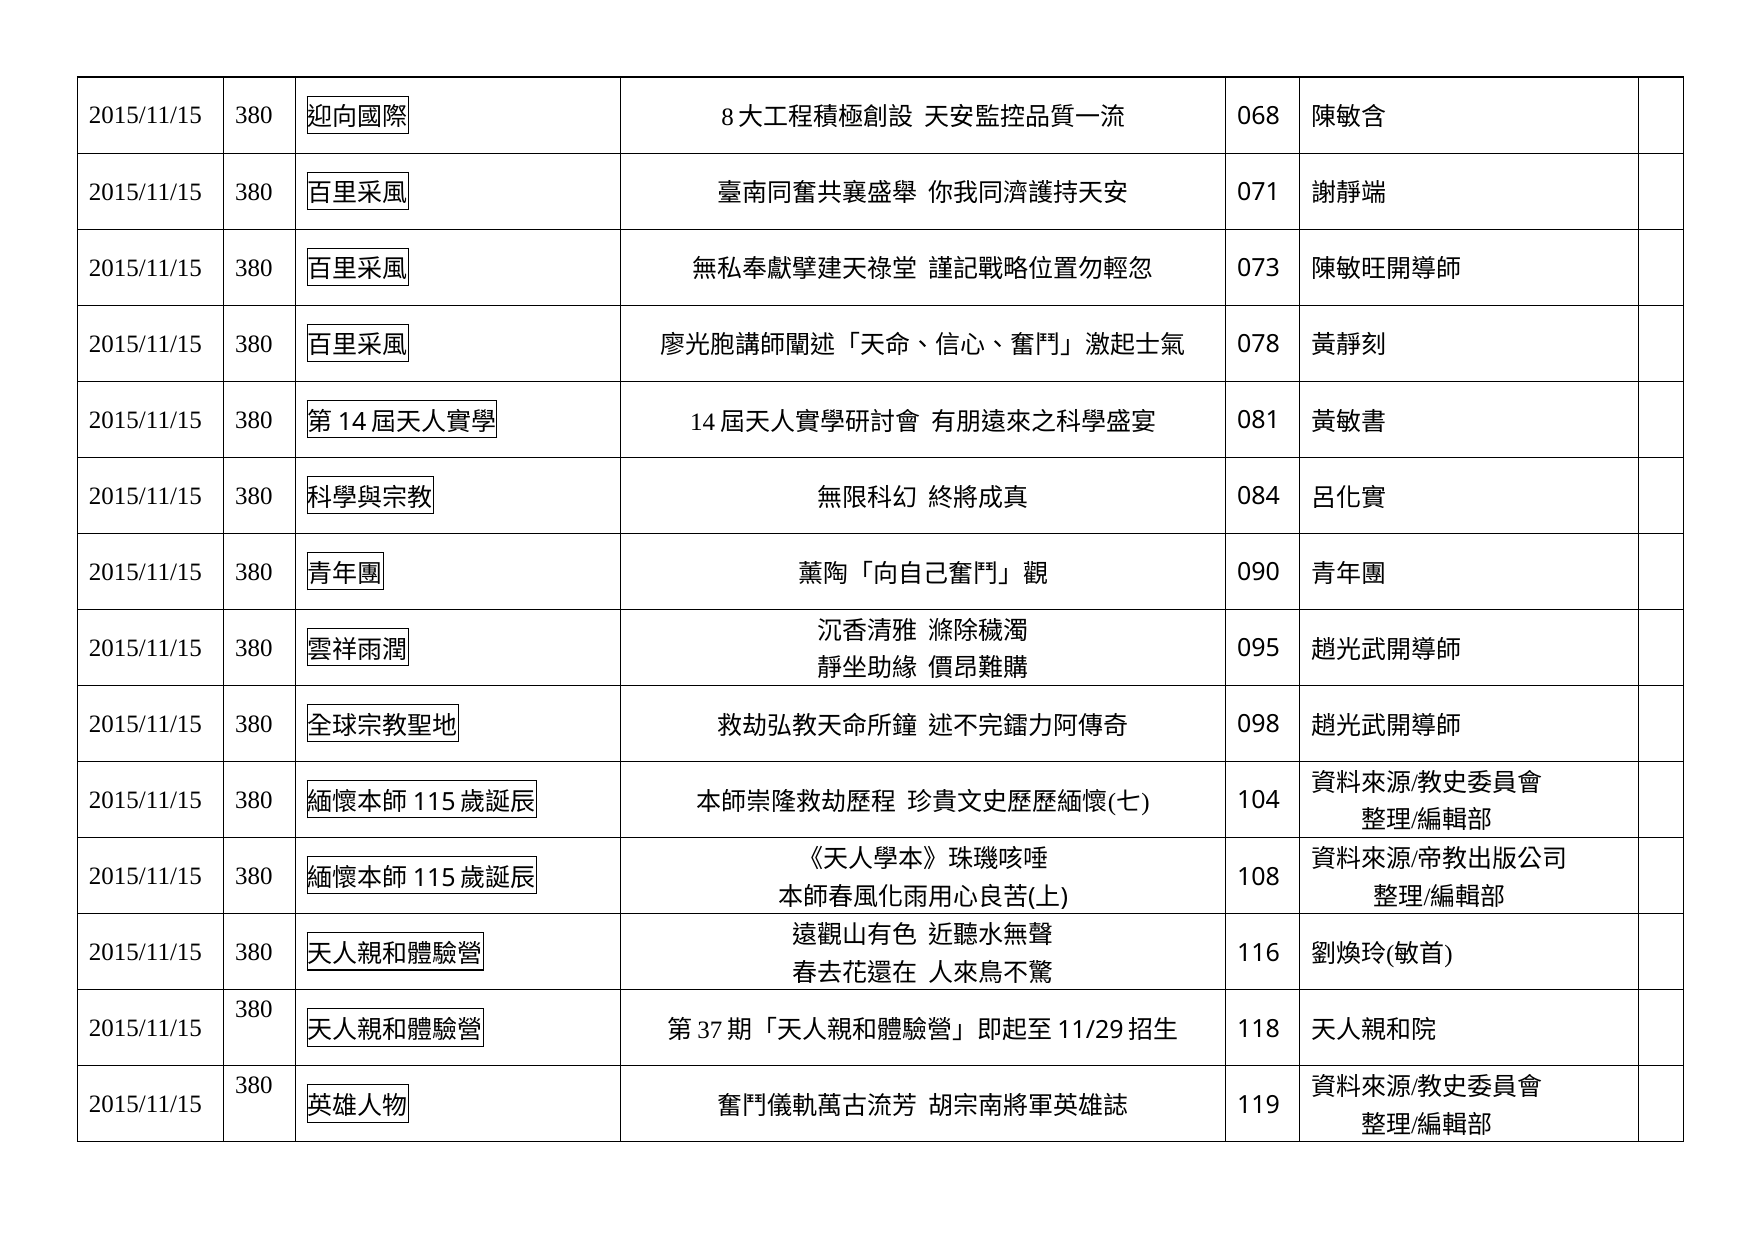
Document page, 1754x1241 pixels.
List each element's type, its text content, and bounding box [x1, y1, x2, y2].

table_cell 百里采風 [296, 154, 620, 228]
table_cell [1639, 838, 1683, 913]
table_cell 黃靜刻 [1300, 306, 1638, 381]
table_cell 青年團 [1300, 534, 1638, 609]
table_cell 2015/11/15 [78, 534, 223, 609]
table_cell 資料來源/教史委員會 整理/編輯部 [1300, 1066, 1638, 1141]
table_cell 薰陶「向自己奮鬥」觀 [621, 534, 1225, 609]
table_cell 2015/11/15 [78, 762, 223, 837]
table_cell 2015/11/15 [78, 306, 223, 381]
table_cell 2015/11/15 [78, 154, 223, 228]
table_cell 2015/11/15 [78, 1066, 223, 1141]
table_cell 陳敏含 [1300, 78, 1638, 152]
table_cell 謝靜端 [1300, 154, 1638, 228]
table_cell 趙光武開導師 [1300, 610, 1638, 685]
table_cell 第14屆天人實學 [296, 382, 620, 457]
table_cell 071 [1226, 154, 1299, 228]
table_cell 081 [1226, 382, 1299, 457]
table_cell 緬懷本師115歲誕辰 [296, 762, 620, 837]
table_cell [1639, 458, 1683, 533]
table_cell 073 [1226, 230, 1299, 304]
table_cell 劉煥玲(敏首) [1300, 914, 1638, 989]
table_cell 084 [1226, 458, 1299, 533]
table_cell 迎向國際 [296, 78, 620, 152]
table_cell 108 [1226, 838, 1299, 913]
table_cell 119 [1226, 1066, 1299, 1141]
table_cell 380 [224, 382, 295, 457]
table_cell 廖光胞講師闡述「天命、信心、奮鬥」激起士氣 [621, 306, 1225, 381]
table_cell 380 [224, 154, 295, 228]
table_cell 2015/11/15 [78, 990, 223, 1065]
table_cell 8大工程積極創設 天安監控品質一流 [621, 78, 1225, 152]
table_cell 2015/11/15 [78, 686, 223, 761]
table_cell 2015/11/15 [78, 78, 223, 152]
table_cell 116 [1226, 914, 1299, 989]
table_cell 380 [224, 914, 295, 989]
table_cell 《天人學本》珠璣咳唾 本師春風化雨用心良苦(上) [621, 838, 1225, 913]
table_cell 救劫弘教天命所鐘 述不完鐳力阿傳奇 [621, 686, 1225, 761]
table_cell 380 [224, 306, 295, 381]
table_cell 068 [1226, 78, 1299, 152]
table_cell 奮鬥儀軌萬古流芳 胡宗南將軍英雄誌 [621, 1066, 1225, 1141]
table_cell [1639, 1066, 1683, 1141]
table_cell 黃敏書 [1300, 382, 1638, 457]
table_cell 無私奉獻擘建天祿堂 謹記戰略位置勿輕忽 [621, 230, 1225, 304]
table_cell 104 [1226, 762, 1299, 837]
table_cell 天人親和體驗營 [296, 990, 620, 1065]
table_cell 2015/11/15 [78, 838, 223, 913]
table_cell 陳敏旺開導師 [1300, 230, 1638, 304]
table_cell [1639, 382, 1683, 457]
table_cell 118 [1226, 990, 1299, 1065]
table_cell 雲祥雨潤 [296, 610, 620, 685]
table_cell 天人親和院 [1300, 990, 1638, 1065]
table_cell 資料來源/教史委員會 整理/編輯部 [1300, 762, 1638, 837]
table_cell 沉香清雅 滌除穢濁 靜坐助緣 價昂難購 [621, 610, 1225, 685]
table_cell 2015/11/15 [78, 382, 223, 457]
table_cell 380 [224, 610, 295, 685]
table_cell 380 [224, 230, 295, 304]
table_cell 380 [224, 838, 295, 913]
table_cell 095 [1226, 610, 1299, 685]
table_cell [1639, 914, 1683, 989]
table_cell 098 [1226, 686, 1299, 761]
table_cell 臺南同奮共襄盛舉 你我同濟護持天安 [621, 154, 1225, 228]
table_cell [1639, 230, 1683, 304]
table_cell [1639, 154, 1683, 228]
table_cell 本師崇隆救劫歷程 珍貴文史歷歷緬懷(七) [621, 762, 1225, 837]
table_cell 380 [224, 78, 295, 152]
table_cell 2015/11/15 [78, 230, 223, 304]
table_cell [1639, 686, 1683, 761]
table_cell [1639, 306, 1683, 381]
table_cell 078 [1226, 306, 1299, 381]
table_cell [1639, 78, 1683, 152]
table_cell 青年團 [296, 534, 620, 609]
table_cell 無限科幻 終將成真 [621, 458, 1225, 533]
table_cell [1639, 610, 1683, 685]
table_cell 380 [224, 458, 295, 533]
table_cell 遠觀山有色 近聽水無聲 春去花還在 人來鳥不驚 [621, 914, 1225, 989]
table_cell 全球宗教聖地 [296, 686, 620, 761]
table_cell 呂化實 [1300, 458, 1638, 533]
table_cell 380 [224, 686, 295, 761]
table_cell 380 [224, 990, 295, 1065]
table_cell 090 [1226, 534, 1299, 609]
table_cell 資料來源/帝教出版公司 整理/編輯部 [1300, 838, 1638, 913]
table_cell 百里采風 [296, 306, 620, 381]
table_cell 第37期「天人親和體驗營」即起至11/29招生 [621, 990, 1225, 1065]
table_cell [1639, 990, 1683, 1065]
table_cell 天人親和體驗營 [296, 914, 620, 989]
table_cell [1639, 762, 1683, 837]
table_cell 380 [224, 1066, 295, 1141]
table_cell 趙光武開導師 [1300, 686, 1638, 761]
table_cell 14屆天人實學研討會 有朋遠來之科學盛宴 [621, 382, 1225, 457]
table_cell 2015/11/15 [78, 610, 223, 685]
table_cell 緬懷本師115歲誕辰 [296, 838, 620, 913]
table_cell 百里采風 [296, 230, 620, 304]
table_cell 2015/11/15 [78, 458, 223, 533]
table_cell 英雄人物 [296, 1066, 620, 1141]
table_cell 380 [224, 534, 295, 609]
table_cell [1639, 534, 1683, 609]
table_cell 科學與宗教 [296, 458, 620, 533]
table_cell 380 [224, 762, 295, 837]
table_cell 2015/11/15 [78, 914, 223, 989]
